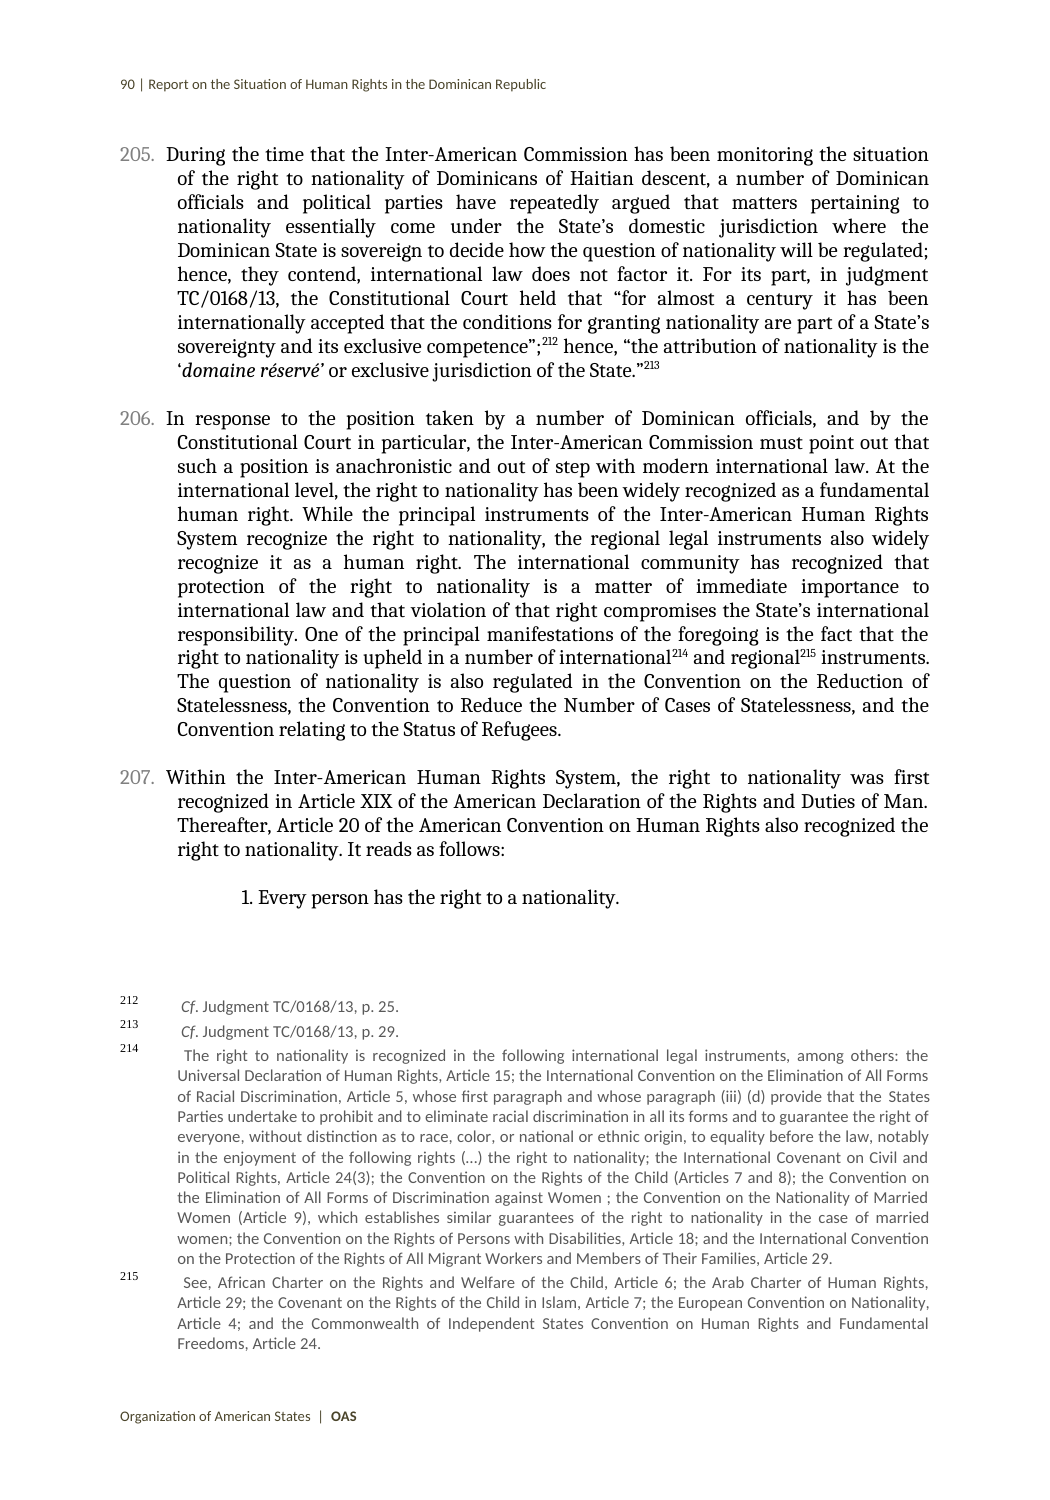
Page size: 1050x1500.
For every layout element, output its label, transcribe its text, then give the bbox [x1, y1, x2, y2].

text 1. Every person has the right to a nationality. [241, 886, 866, 910]
list During the time that the Inter-American Commission has been monitoring the situation of the right to nationality of Dominicans of Haitian descent, a number of Dominican officials and political parties have repeatedly argued that matters pertaining to nationality essentially come under the State’s domestic jurisdiction where the Dominican State is sovereign to decide how the question of nationality will be regulated; hence, they contend, international law does not factor it. For its part, in judgment TC/0168/13, the Constitutional Court held that “for almost a century it has been internationally accepted that the conditions for granting nationality are part of a State’s sovereignty and its exclusive competence”; hence, “the attribution of nationality is the ‘domaine réservé’ or exclusive jurisdiction of the State.” [120, 143, 930, 383]
list In response to the position taken by a number of Dominican officials, and by the Constitutional Court in particular, the Inter-American Commission must point out that such a position is anachronistic and out of step with modern international law. At the international level, the right to nationality has been widely recognized as a fundamental human right. While the principal instruments of the Inter-American Human Rights System recognize the right to nationality, the regional legal instruments also widely recognize it as a human right. The international community has recognized that protection of the right to nationality is a matter of immediate importance to international law and that violation of that right compromises the State’s international responsibility. One of the principal manifestations of the foregoing is the fact that the right to nationality is upheld in a number of international and regional instruments. The question of nationality is also regulated in the Convention on the Reduction of Statelessness, the Convention to Reduce the Number of Cases of Statelessness, and the Convention relating to the Status of Refugees. [120, 407, 930, 742]
list Within the Inter-American Human Rights System, the right to nationality was first recognized in Article XIX of the American Declaration of the Rights and Duties of Man. Thereafter, Article 20 of the American Convention on Human Rights also recognized the right to nationality. It reads as follows: [120, 766, 930, 862]
